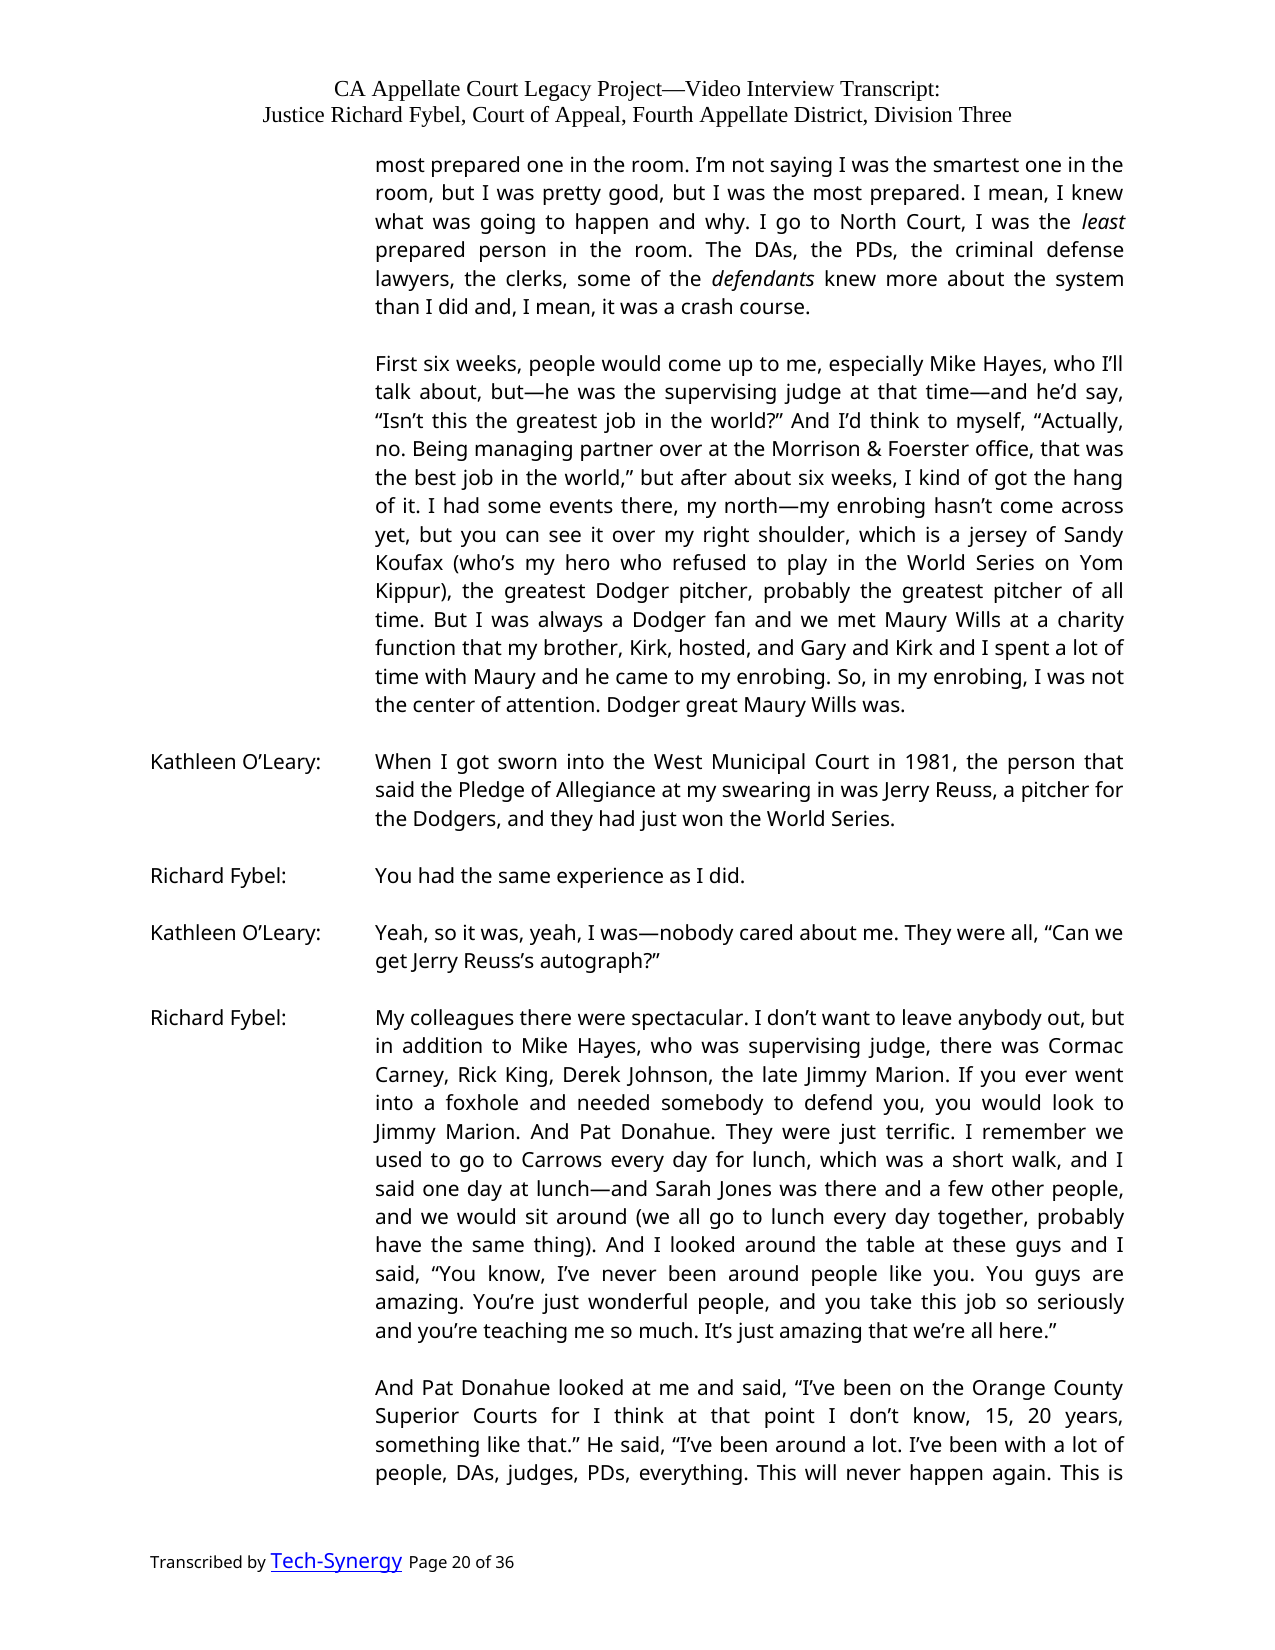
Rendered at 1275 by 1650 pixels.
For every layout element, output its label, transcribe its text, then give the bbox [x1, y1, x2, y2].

text First six weeks, people would come up to me, especially Mike Hayes, who I’ll talk about, but—he was the supervising judge at that time—and he’d say, “Isn’t this the greatest job in the world?” And I’d think to myself, “Actually, no. Being managing partner over at the Morrison & Foerster office, that was the best job in the world,” but after about six weeks, I kind of got the hang of it. I had some events there, my north—my enrobing hasn’t come across yet, but you can see it over my right shoulder, which is a jersey of Sandy Koufax (who’s my hero who refused to play in the World Series on Yom Kippur), the greatest Dodger pitcher, probably the greatest pitcher of all time. But I was always a Dodger fan and we met Maury Wills at a charity function that my brother, Kirk, hosted, and Gary and Kirk and I spent a lot of time with Maury and he came to my enrobing. So, in my enrobing, I was not the center of attention. Dodger great Maury Wills was. [150, 349, 1125, 719]
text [375, 1373, 1125, 1487]
text Kathleen O’Leary: When I got sworn into the West Municipal Court in 1981, the person that said the Pledge of Allegiance at my swearing in was Jerry Reuss, a pitcher for the Dodgers, and they had just won the World Series. [150, 747, 1125, 832]
text Richard Fybel: You had the same experience as I did. [150, 861, 1125, 889]
text Kathleen O’Leary: Yeah, so it was, yeah, I was—nobody cared about me. They were all, “Can we get Jerry Reuss’s autograph?” [150, 918, 1125, 975]
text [150, 150, 1125, 321]
text Richard Fybel: My colleagues there were spectacular. I don’t want to leave anybody out, but in addition to Mike Hayes, who was supervising judge, there was Cormac Carney, Rick King, Derek Johnson, the late Jimmy Marion. If you ever went into a foxhole and needed somebody to defend you, you would look to Jimmy Marion. And Pat Donahue. They were just terrific. I remember we used to go to Carrows every day for lunch, which was a short walk, and I said one day at lunch—and Sarah Jones was there and a few other people, and we would sit around (we all go to lunch every day together, probably have the same thing). And I looked around the table at these guys and I said, “You know, I’ve never been around people like you. You guys are amazing. You’re just wonderful people, and you take this job so seriously and you’re teaching me so much. It’s just amazing that we’re all here.” [150, 1003, 1125, 1344]
